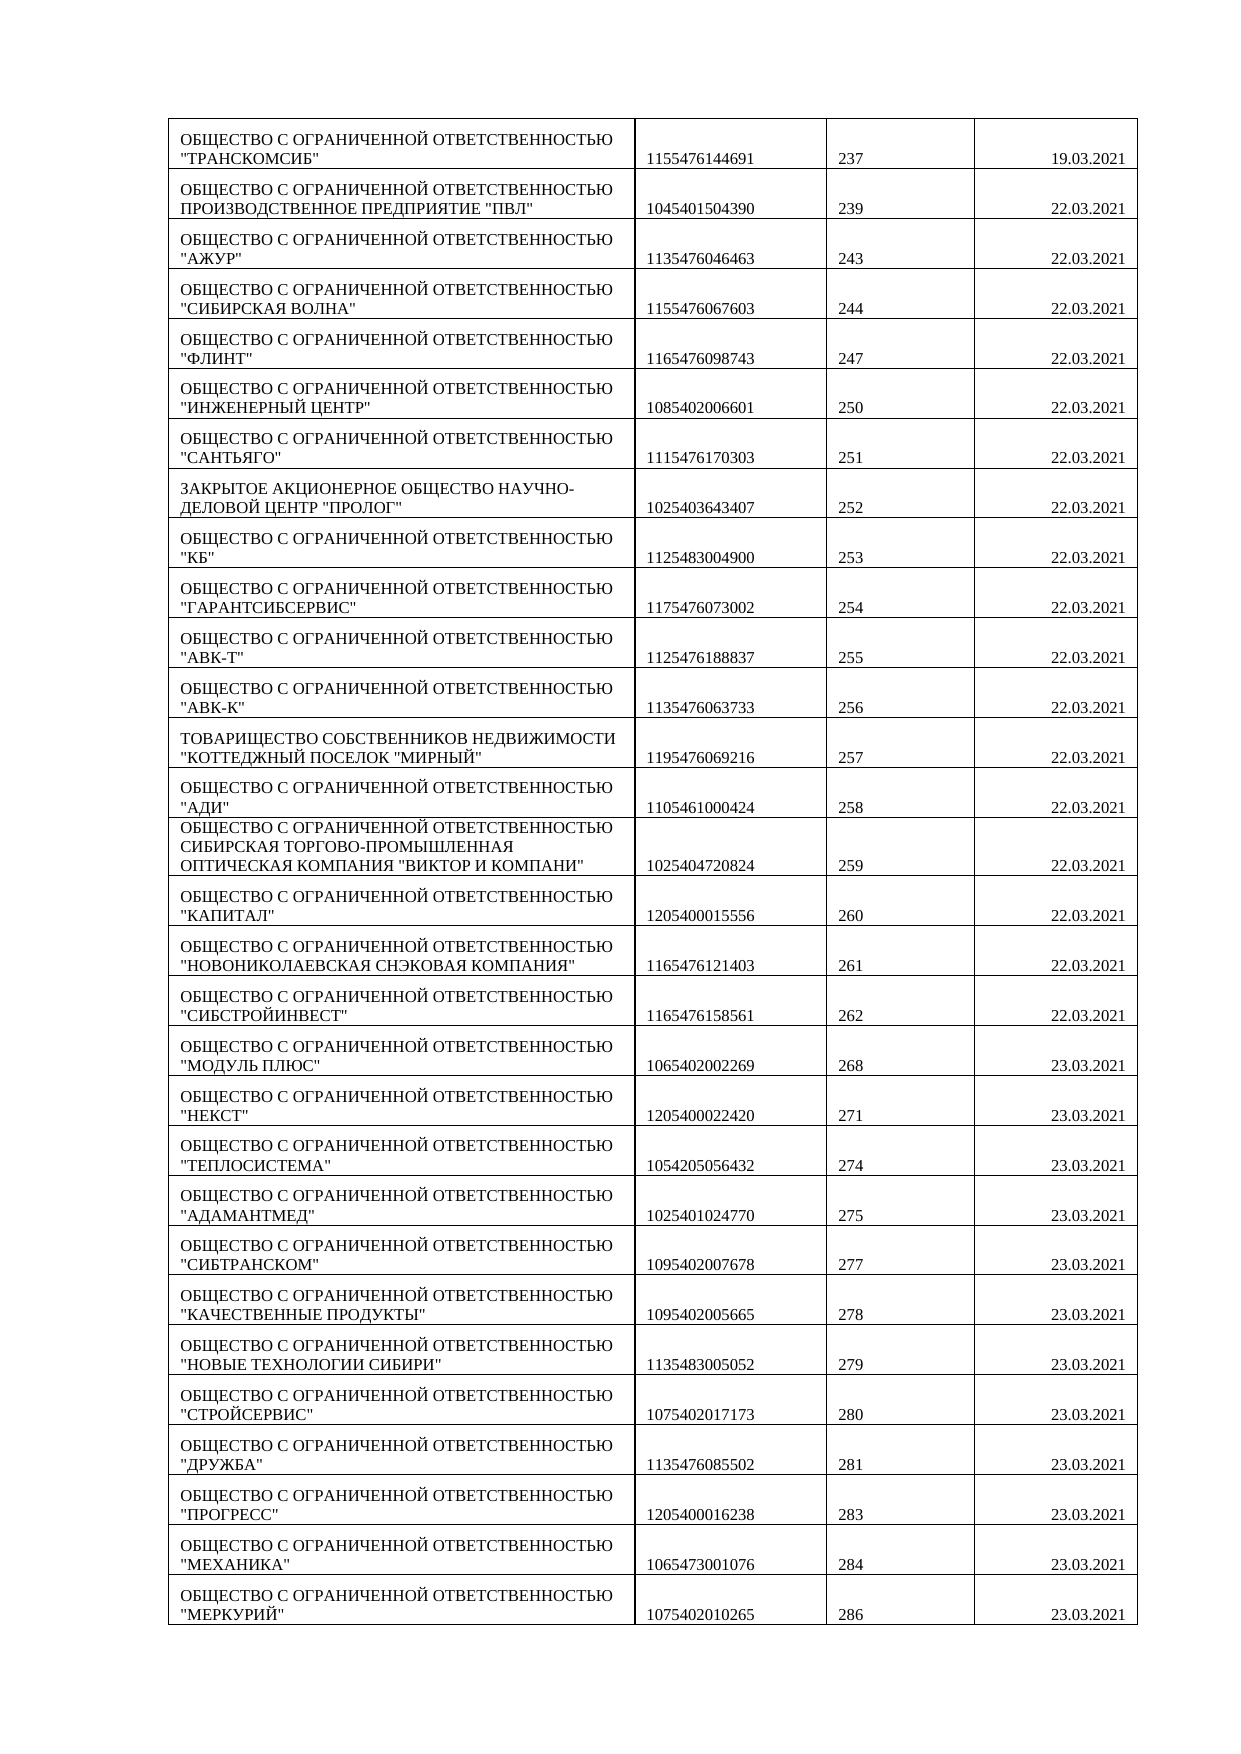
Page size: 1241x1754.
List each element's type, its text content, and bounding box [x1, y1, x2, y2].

table_cell 1065473001076 [636, 1525, 826, 1574]
table_cell 260 [827, 876, 974, 925]
table_cell 22.03.2021 [975, 269, 1137, 318]
table_cell ОБЩЕСТВО С ОГРАНИЧЕННОЙ ОТВЕТСТВЕННОСТЬЮ "МОДУЛЬ ПЛЮС" [169, 1026, 634, 1075]
table_cell 1165476158561 [636, 976, 826, 1025]
table_cell 268 [827, 1026, 974, 1075]
table_cell 252 [827, 469, 974, 517]
table_cell 1115476170303 [636, 419, 826, 467]
table_cell ОБЩЕСТВО С ОГРАНИЧЕННОЙ ОТВЕТСТВЕННОСТЬЮ "МЕХАНИКА" [169, 1525, 634, 1574]
table_cell ОБЩЕСТВО С ОГРАНИЧЕННОЙ ОТВЕТСТВЕННОСТЬЮ "КБ" [169, 518, 634, 567]
table_cell 22.03.2021 [975, 718, 1137, 767]
table_cell 22.03.2021 [975, 469, 1137, 517]
table_cell 256 [827, 668, 974, 717]
table_cell 1065402002269 [636, 1026, 826, 1075]
table_cell 23.03.2021 [975, 1525, 1137, 1574]
table_cell 19.03.2021 [975, 119, 1137, 168]
table_cell 23.03.2021 [975, 1176, 1137, 1224]
table_cell ОБЩЕСТВО С ОГРАНИЧЕННОЙ ОТВЕТСТВЕННОСТЬЮ "ФЛИНТ" [169, 319, 634, 368]
table_cell ТОВАРИЩЕСТВО СОБСТВЕННИКОВ НЕДВИЖИМОСТИ "КОТТЕДЖНЫЙ ПОСЕЛОК "МИРНЫЙ" [169, 718, 634, 767]
table_cell ОБЩЕСТВО С ОГРАНИЧЕННОЙ ОТВЕТСТВЕННОСТЬЮ "СИБИРСКАЯ ВОЛНА" [169, 269, 634, 318]
table_cell 1025404720824 [636, 818, 826, 875]
table_cell 1135476063733 [636, 668, 826, 717]
table_cell 1095402007678 [636, 1226, 826, 1274]
table_cell 261 [827, 926, 974, 975]
table_cell 1125476188837 [636, 618, 826, 667]
table_cell 22.03.2021 [975, 319, 1137, 368]
table_cell 239 [827, 169, 974, 218]
table_cell 22.03.2021 [975, 926, 1137, 975]
table_cell 251 [827, 419, 974, 467]
table_cell ОБЩЕСТВО С ОГРАНИЧЕННОЙ ОТВЕТСТВЕННОСТЬЮ "НЕКСТ" [169, 1076, 634, 1125]
table_cell ОБЩЕСТВО С ОГРАНИЧЕННОЙ ОТВЕТСТВЕННОСТЬЮ "АВК-К" [169, 668, 634, 717]
table_cell 23.03.2021 [975, 1325, 1137, 1374]
table_cell 1195476069216 [636, 718, 826, 767]
table_cell 281 [827, 1425, 974, 1474]
table_cell ОБЩЕСТВО С ОГРАНИЧЕННОЙ ОТВЕТСТВЕННОСТЬЮ "ГАРАНТСИБСЕРВИС" [169, 568, 634, 617]
table_cell 1205400015556 [636, 876, 826, 925]
table_cell 237 [827, 119, 974, 168]
table_cell ОБЩЕСТВО С ОГРАНИЧЕННОЙ ОТВЕТСТВЕННОСТЬЮ "НОВОНИКОЛАЕВСКАЯ СНЭКОВАЯ КОМПАНИЯ" [169, 926, 634, 975]
table_cell 1165476098743 [636, 319, 826, 368]
table_cell 1125483004900 [636, 518, 826, 567]
table_cell ОБЩЕСТВО С ОГРАНИЧЕННОЙ ОТВЕТСТВЕННОСТЬЮ "ДРУЖБА" [169, 1425, 634, 1474]
table_cell 254 [827, 568, 974, 617]
table_cell 275 [827, 1176, 974, 1224]
table_cell 284 [827, 1525, 974, 1574]
table_cell ОБЩЕСТВО С ОГРАНИЧЕННОЙ ОТВЕТСТВЕННОСТЬЮ "СИБСТРОЙИНВЕСТ" [169, 976, 634, 1025]
table_cell 23.03.2021 [975, 1575, 1137, 1624]
table_cell 255 [827, 618, 974, 667]
table_cell 1135476085502 [636, 1425, 826, 1474]
table_cell 22.03.2021 [975, 169, 1137, 218]
table_cell 1025403643407 [636, 469, 826, 517]
table_cell 278 [827, 1275, 974, 1324]
table_cell 1075402010265 [636, 1575, 826, 1624]
table_cell 1075402017173 [636, 1375, 826, 1424]
table_cell ОБЩЕСТВО С ОГРАНИЧЕННОЙ ОТВЕТСТВЕННОСТЬЮ "МЕРКУРИЙ" [169, 1575, 634, 1624]
table_cell 1155476067603 [636, 269, 826, 318]
table_cell ОБЩЕСТВО С ОГРАНИЧЕННОЙ ОТВЕТСТВЕННОСТЬЮ "САНТЬЯГО" [169, 419, 634, 467]
table_cell ОБЩЕСТВО С ОГРАНИЧЕННОЙ ОТВЕТСТВЕННОСТЬЮ "АДИ" [169, 768, 634, 817]
table_cell 23.03.2021 [975, 1076, 1137, 1125]
table_cell 280 [827, 1375, 974, 1424]
table_cell ОБЩЕСТВО С ОГРАНИЧЕННОЙ ОТВЕТСТВЕННОСТЬЮ СИБИРСКАЯ ТОРГОВО-ПРОМЫШЛЕННАЯ ОПТИЧЕСКАЯ КОМПАНИЯ "ВИКТОР И КОМПАНИ" [169, 818, 634, 875]
table_cell 23.03.2021 [975, 1275, 1137, 1324]
table_cell 23.03.2021 [975, 1375, 1137, 1424]
table_cell 22.03.2021 [975, 876, 1137, 925]
table_cell 23.03.2021 [975, 1226, 1137, 1274]
table_cell 279 [827, 1325, 974, 1374]
table_cell 262 [827, 976, 974, 1025]
table_cell 259 [827, 818, 974, 875]
table_cell 23.03.2021 [975, 1425, 1137, 1474]
table_cell ОБЩЕСТВО С ОГРАНИЧЕННОЙ ОТВЕТСТВЕННОСТЬЮ "КАПИТАЛ" [169, 876, 634, 925]
table_cell 22.03.2021 [975, 419, 1137, 467]
table_cell 22.03.2021 [975, 518, 1137, 567]
table_cell 253 [827, 518, 974, 567]
table_cell 1045401504390 [636, 169, 826, 218]
table_cell ОБЩЕСТВО С ОГРАНИЧЕННОЙ ОТВЕТСТВЕННОСТЬЮ "АДАМАНТМЕД" [169, 1176, 634, 1224]
table_cell 247 [827, 319, 974, 368]
table_cell 22.03.2021 [975, 818, 1137, 875]
table_cell 243 [827, 219, 974, 268]
table_cell 1095402005665 [636, 1275, 826, 1324]
table_cell ОБЩЕСТВО С ОГРАНИЧЕННОЙ ОТВЕТСТВЕННОСТЬЮ "СИБТРАНСКОМ" [169, 1226, 634, 1274]
table_cell ОБЩЕСТВО С ОГРАНИЧЕННОЙ ОТВЕТСТВЕННОСТЬЮ ПРОИЗВОДСТВЕННОЕ ПРЕДПРИЯТИЕ "ПВЛ" [169, 169, 634, 218]
table_cell 23.03.2021 [975, 1026, 1137, 1075]
table_cell 1205400016238 [636, 1475, 826, 1524]
table_cell ОБЩЕСТВО С ОГРАНИЧЕННОЙ ОТВЕТСТВЕННОСТЬЮ "КАЧЕСТВЕННЫЕ ПРОДУКТЫ" [169, 1275, 634, 1324]
table_cell 271 [827, 1076, 974, 1125]
table_cell ОБЩЕСТВО С ОГРАНИЧЕННОЙ ОТВЕТСТВЕННОСТЬЮ "АВК-Т" [169, 618, 634, 667]
table_cell 23.03.2021 [975, 1475, 1137, 1524]
table_cell 22.03.2021 [975, 668, 1137, 717]
table_cell 1165476121403 [636, 926, 826, 975]
table_cell 22.03.2021 [975, 219, 1137, 268]
table_cell 1135476046463 [636, 219, 826, 268]
table_cell 258 [827, 768, 974, 817]
table_cell 1054205056432 [636, 1126, 826, 1174]
table_cell ОБЩЕСТВО С ОГРАНИЧЕННОЙ ОТВЕТСТВЕННОСТЬЮ "ПРОГРЕСС" [169, 1475, 634, 1524]
table_cell 250 [827, 369, 974, 417]
table_cell ЗАКРЫТОЕ АКЦИОНЕРНОЕ ОБЩЕСТВО НАУЧНО-ДЕЛОВОЙ ЦЕНТР "ПРОЛОГ" [169, 469, 634, 517]
table_cell ОБЩЕСТВО С ОГРАНИЧЕННОЙ ОТВЕТСТВЕННОСТЬЮ "ИНЖЕНЕРНЫЙ ЦЕНТР" [169, 369, 634, 417]
table_cell 286 [827, 1575, 974, 1624]
table_cell 1105461000424 [636, 768, 826, 817]
table_cell 274 [827, 1126, 974, 1174]
table_cell 277 [827, 1226, 974, 1274]
table_cell ОБЩЕСТВО С ОГРАНИЧЕННОЙ ОТВЕТСТВЕННОСТЬЮ "ТРАНСКОМСИБ" [169, 119, 634, 168]
table_cell ОБЩЕСТВО С ОГРАНИЧЕННОЙ ОТВЕТСТВЕННОСТЬЮ "ТЕПЛОСИСТЕМА" [169, 1126, 634, 1174]
table_cell 22.03.2021 [975, 568, 1137, 617]
table_cell 1205400022420 [636, 1076, 826, 1125]
table_cell 244 [827, 269, 974, 318]
table_cell 1135483005052 [636, 1325, 826, 1374]
table_cell ОБЩЕСТВО С ОГРАНИЧЕННОЙ ОТВЕТСТВЕННОСТЬЮ "АЖУР" [169, 219, 634, 268]
table_cell 22.03.2021 [975, 768, 1137, 817]
table_cell 257 [827, 718, 974, 767]
table_cell 1025401024770 [636, 1176, 826, 1224]
table_cell 23.03.2021 [975, 1126, 1137, 1174]
table_cell 1085402006601 [636, 369, 826, 417]
table_cell ОБЩЕСТВО С ОГРАНИЧЕННОЙ ОТВЕТСТВЕННОСТЬЮ "НОВЫЕ ТЕХНОЛОГИИ СИБИРИ" [169, 1325, 634, 1374]
table_cell 22.03.2021 [975, 369, 1137, 417]
table_cell 22.03.2021 [975, 976, 1137, 1025]
table_cell 1175476073002 [636, 568, 826, 617]
table_cell 283 [827, 1475, 974, 1524]
table_cell ОБЩЕСТВО С ОГРАНИЧЕННОЙ ОТВЕТСТВЕННОСТЬЮ "СТРОЙСЕРВИС" [169, 1375, 634, 1424]
table_cell 1155476144691 [636, 119, 826, 168]
table_cell 22.03.2021 [975, 618, 1137, 667]
